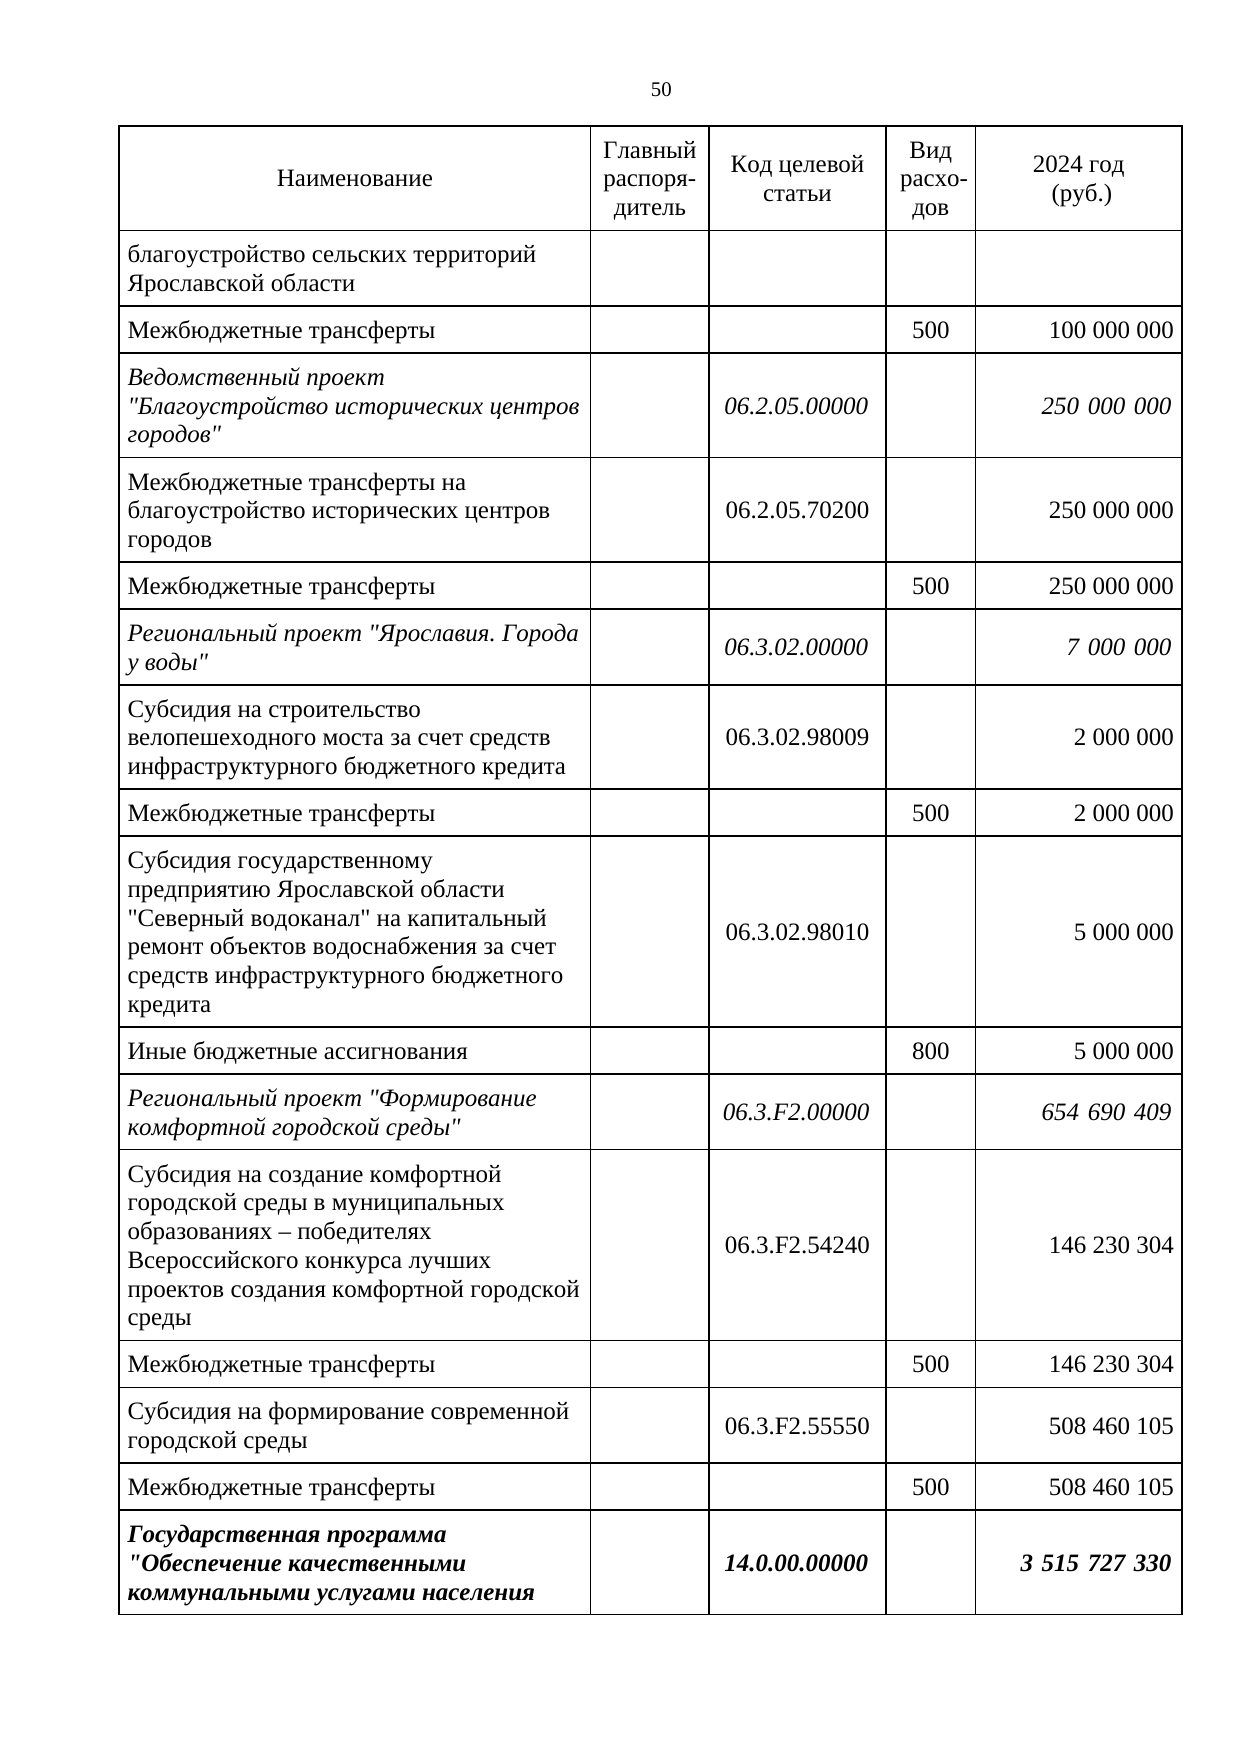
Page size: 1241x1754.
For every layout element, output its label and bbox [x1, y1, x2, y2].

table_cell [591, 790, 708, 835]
table_header [591, 127, 708, 229]
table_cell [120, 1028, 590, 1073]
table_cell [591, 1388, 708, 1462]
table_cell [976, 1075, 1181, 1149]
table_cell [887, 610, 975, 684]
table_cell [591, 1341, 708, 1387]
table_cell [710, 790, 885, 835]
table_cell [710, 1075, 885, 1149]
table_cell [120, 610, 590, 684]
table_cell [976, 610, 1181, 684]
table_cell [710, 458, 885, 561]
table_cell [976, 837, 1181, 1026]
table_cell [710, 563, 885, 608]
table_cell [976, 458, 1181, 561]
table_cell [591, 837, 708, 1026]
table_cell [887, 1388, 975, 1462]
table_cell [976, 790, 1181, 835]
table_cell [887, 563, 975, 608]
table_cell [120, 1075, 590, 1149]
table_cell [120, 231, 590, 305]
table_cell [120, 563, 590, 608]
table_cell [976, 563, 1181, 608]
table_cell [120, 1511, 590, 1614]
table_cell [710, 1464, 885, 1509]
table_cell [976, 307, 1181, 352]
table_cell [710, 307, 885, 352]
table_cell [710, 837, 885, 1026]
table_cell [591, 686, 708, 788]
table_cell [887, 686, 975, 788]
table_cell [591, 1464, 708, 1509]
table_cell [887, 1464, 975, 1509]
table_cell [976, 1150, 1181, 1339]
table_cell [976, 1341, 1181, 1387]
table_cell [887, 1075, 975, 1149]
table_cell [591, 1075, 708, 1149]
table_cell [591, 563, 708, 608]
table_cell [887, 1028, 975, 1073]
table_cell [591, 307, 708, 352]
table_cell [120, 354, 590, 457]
table_header [710, 127, 885, 229]
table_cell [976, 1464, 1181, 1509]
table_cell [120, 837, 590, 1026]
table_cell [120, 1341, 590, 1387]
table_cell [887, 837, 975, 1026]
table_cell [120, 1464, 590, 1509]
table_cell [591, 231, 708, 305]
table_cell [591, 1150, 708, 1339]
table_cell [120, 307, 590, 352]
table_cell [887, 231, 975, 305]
table_header [887, 127, 975, 229]
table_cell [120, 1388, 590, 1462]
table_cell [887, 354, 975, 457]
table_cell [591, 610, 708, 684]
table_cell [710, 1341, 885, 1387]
table_header [976, 127, 1181, 229]
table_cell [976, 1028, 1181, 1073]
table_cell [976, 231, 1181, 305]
table_header [120, 127, 590, 229]
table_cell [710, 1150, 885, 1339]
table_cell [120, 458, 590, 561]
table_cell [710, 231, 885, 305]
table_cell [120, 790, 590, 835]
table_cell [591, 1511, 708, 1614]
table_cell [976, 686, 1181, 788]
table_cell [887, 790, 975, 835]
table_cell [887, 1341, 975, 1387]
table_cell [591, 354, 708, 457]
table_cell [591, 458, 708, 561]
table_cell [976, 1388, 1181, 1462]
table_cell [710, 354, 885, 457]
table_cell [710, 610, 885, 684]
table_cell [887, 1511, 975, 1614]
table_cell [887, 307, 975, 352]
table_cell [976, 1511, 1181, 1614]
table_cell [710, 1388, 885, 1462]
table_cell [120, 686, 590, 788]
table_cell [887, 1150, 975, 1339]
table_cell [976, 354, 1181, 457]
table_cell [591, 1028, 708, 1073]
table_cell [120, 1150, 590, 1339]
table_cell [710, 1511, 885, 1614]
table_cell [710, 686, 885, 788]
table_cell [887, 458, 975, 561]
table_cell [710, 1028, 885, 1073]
